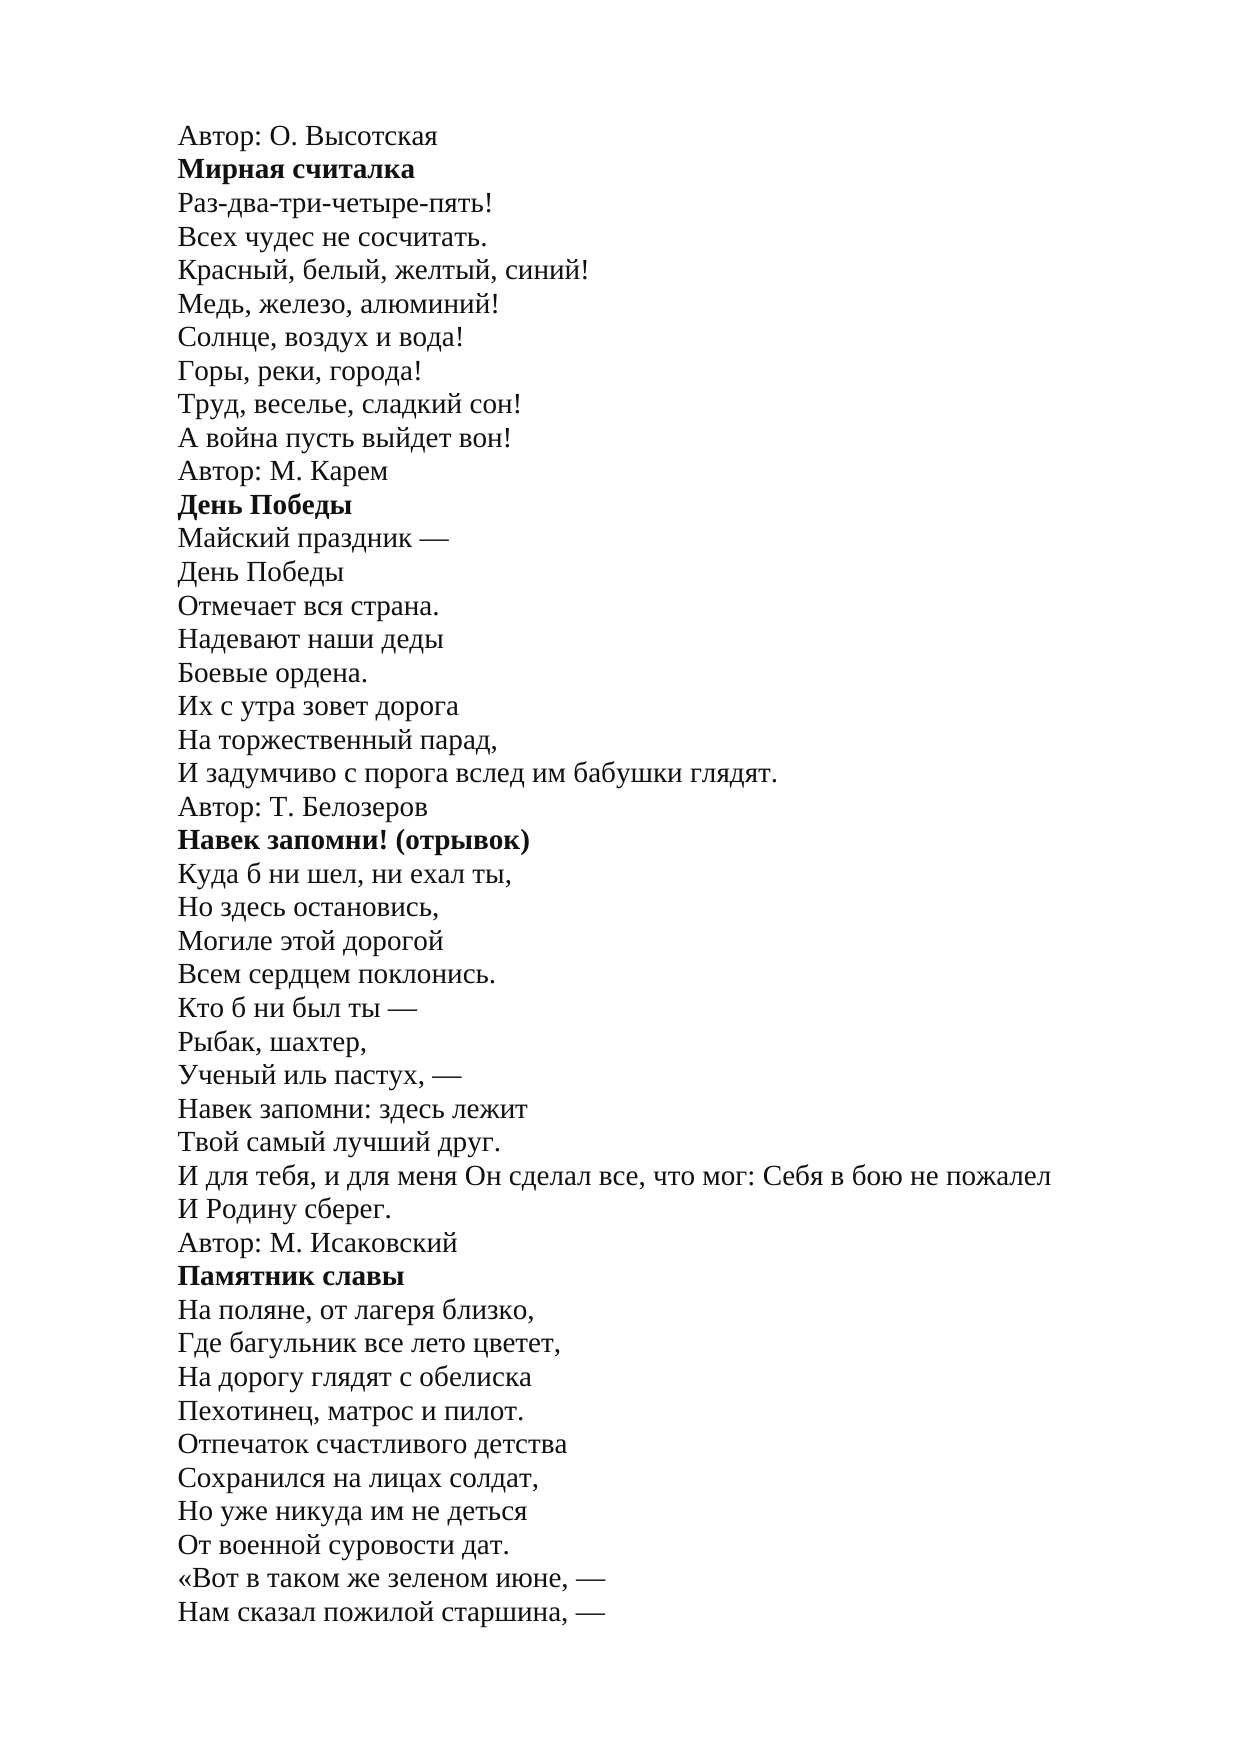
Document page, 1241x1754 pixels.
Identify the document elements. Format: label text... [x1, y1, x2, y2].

text «Вот в таком же зеленом июне, — [177, 1560, 1152, 1594]
text Навек запомни: здесь лежит [177, 1091, 1152, 1124]
text Нам сказал пожилой старшина, — [177, 1594, 1152, 1627]
text Автор: М. Карем [177, 453, 1152, 487]
text Могиле этой дорогой [177, 923, 1152, 957]
text День Победы [177, 487, 1152, 521]
text Памятник славы [177, 1258, 1152, 1292]
text Отпечаток счастливого детства [177, 1426, 1152, 1460]
text Раз-два-три-четыре-пять! [177, 185, 1152, 219]
text Всем сердцем поклонись. [177, 957, 1152, 990]
text И задумчиво с порога вслед им бабушки глядят. [177, 755, 1152, 789]
text От военной суровости дат. [177, 1527, 1152, 1560]
text Их с утра зовет дорога [177, 688, 1152, 722]
text Красный, белый, желтый, синий! [177, 252, 1152, 286]
text Навек запомни! (отрывок) [177, 822, 1152, 856]
text Но здесь остановись, [177, 889, 1152, 923]
text Но уже никуда им не деться [177, 1493, 1152, 1527]
text Отмечает вся страна. [177, 588, 1152, 621]
text Медь, железо, алюминий! [177, 286, 1152, 319]
text На торжественный парад, [177, 722, 1152, 755]
text Автор: М. Исаковский [177, 1225, 1152, 1258]
text Мирная считалка [177, 152, 1152, 185]
text Майский праздник — [177, 521, 1152, 554]
text И Родину сберег. [177, 1191, 1152, 1225]
text Пехотинец, матрос и пилот. [177, 1393, 1152, 1426]
text А война пусть выйдет вон! [177, 420, 1152, 453]
text Труд, веселье, сладкий сон! [177, 386, 1152, 420]
text Боевые ордена. [177, 655, 1152, 688]
text Автор: О. Высотская [177, 118, 1152, 152]
text Куда б ни шел, ни ехал ты, [177, 856, 1152, 889]
text Надевают наши деды [177, 621, 1152, 655]
text Всех чудес не сосчитать. [177, 219, 1152, 252]
text Сохранился на лицах солдат, [177, 1460, 1152, 1493]
text На дорогу глядят с обелиска [177, 1359, 1152, 1393]
text И для тебя, и для меня Он сделал все, что мог: Себя в бою не пожалел [177, 1158, 1152, 1191]
text День Победы [177, 554, 1152, 588]
text Автор: Т. Белозеров [177, 789, 1152, 822]
text Солнце, воздух и вода! [177, 319, 1152, 353]
text Рыбак, шахтер, [177, 1024, 1152, 1057]
text На поляне, от лагеря близко, [177, 1292, 1152, 1326]
text Кто б ни был ты — [177, 990, 1152, 1024]
text Твой самый лучший друг. [177, 1124, 1152, 1158]
text Горы, реки, города! [177, 353, 1152, 386]
text Где багульник все лето цветет, [177, 1326, 1152, 1359]
text Ученый иль пастух, — [177, 1057, 1152, 1091]
